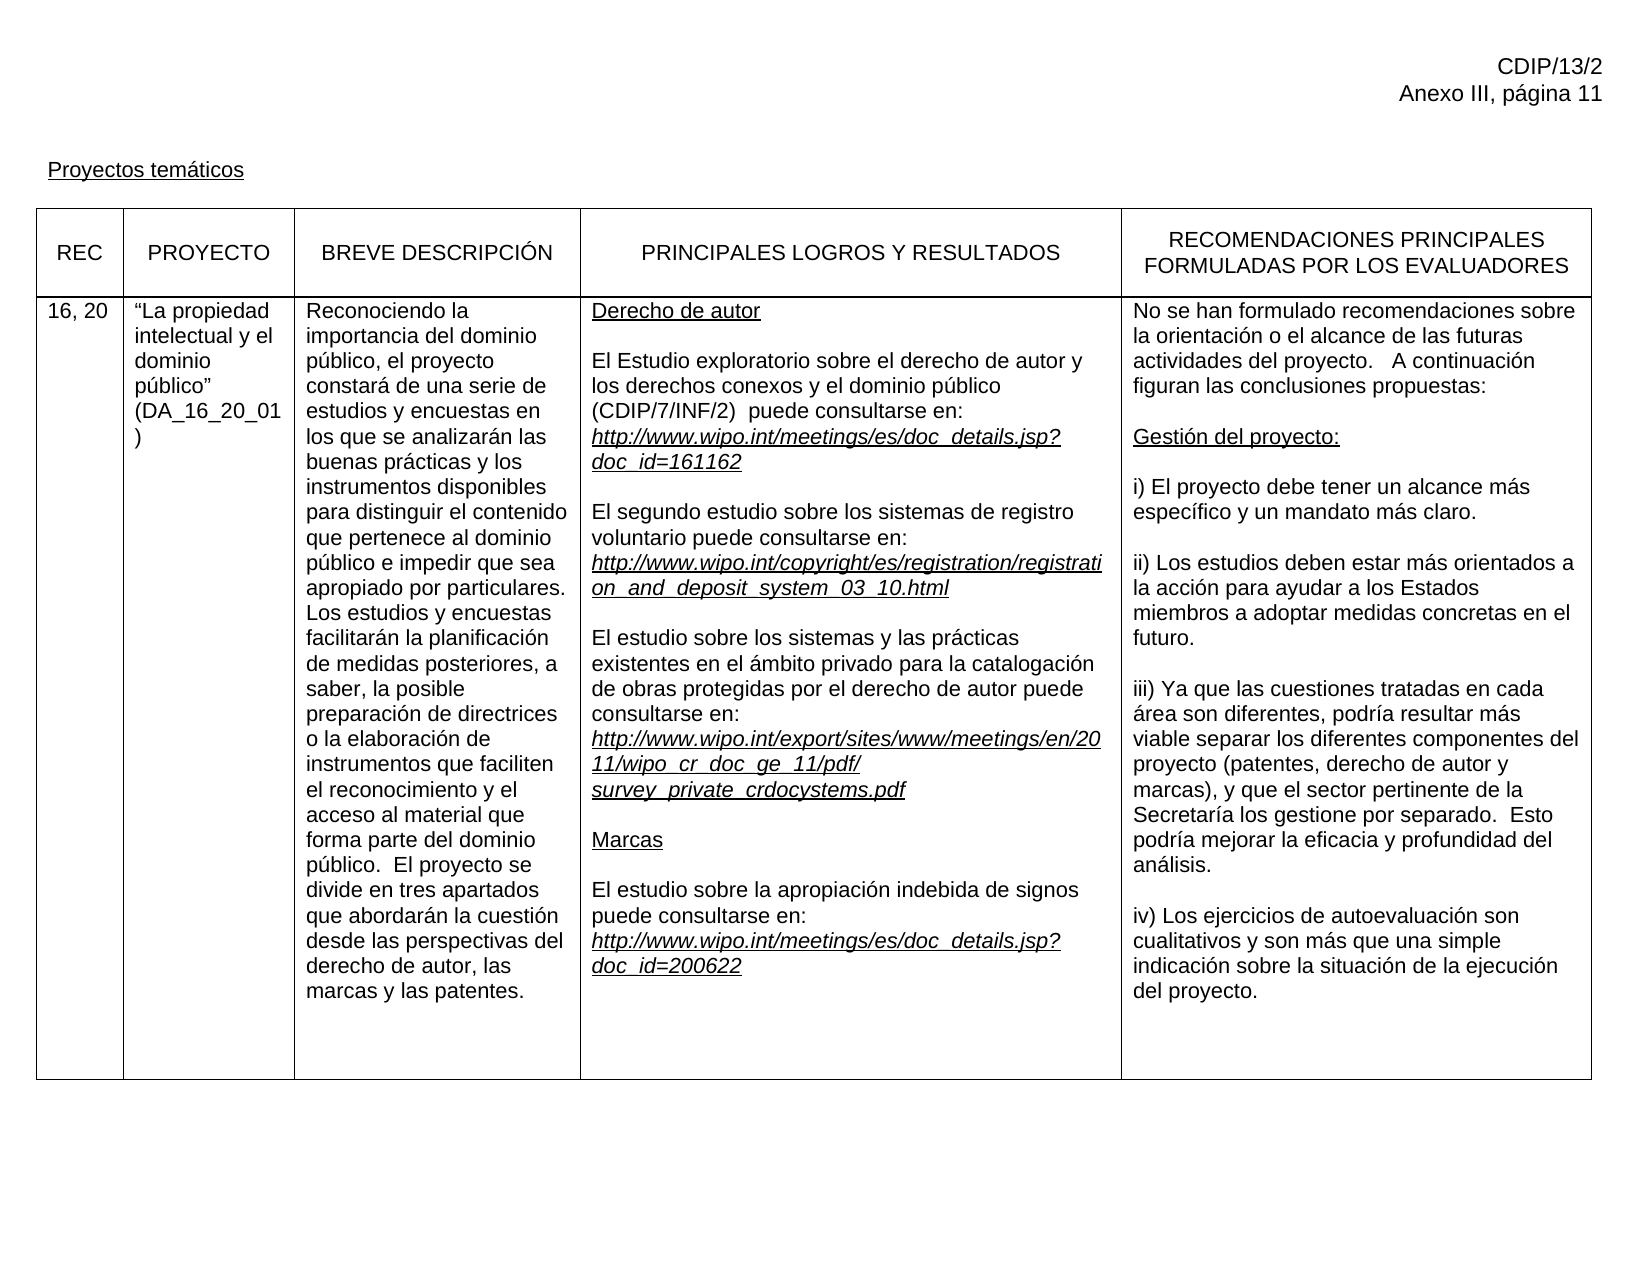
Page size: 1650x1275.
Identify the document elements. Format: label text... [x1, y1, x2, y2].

table_cell 16, 20 [37, 298, 123, 1079]
text Proyectos temáticos [47, 157, 1603, 183]
table_header PROYECTO [124, 209, 294, 296]
table_header RECOMENDACIONES PRINCIPALES FORMULADAS POR LOS EVALUADORES [1122, 209, 1591, 296]
table_header PRINCIPALES LOGROS Y RESULTADOS [581, 209, 1121, 296]
table_header BREVE DESCRIPCIÓN [295, 209, 580, 296]
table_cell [581, 298, 1121, 1079]
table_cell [124, 298, 294, 1079]
table_header REC [37, 209, 123, 296]
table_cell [1122, 298, 1591, 1079]
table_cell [295, 298, 580, 1079]
